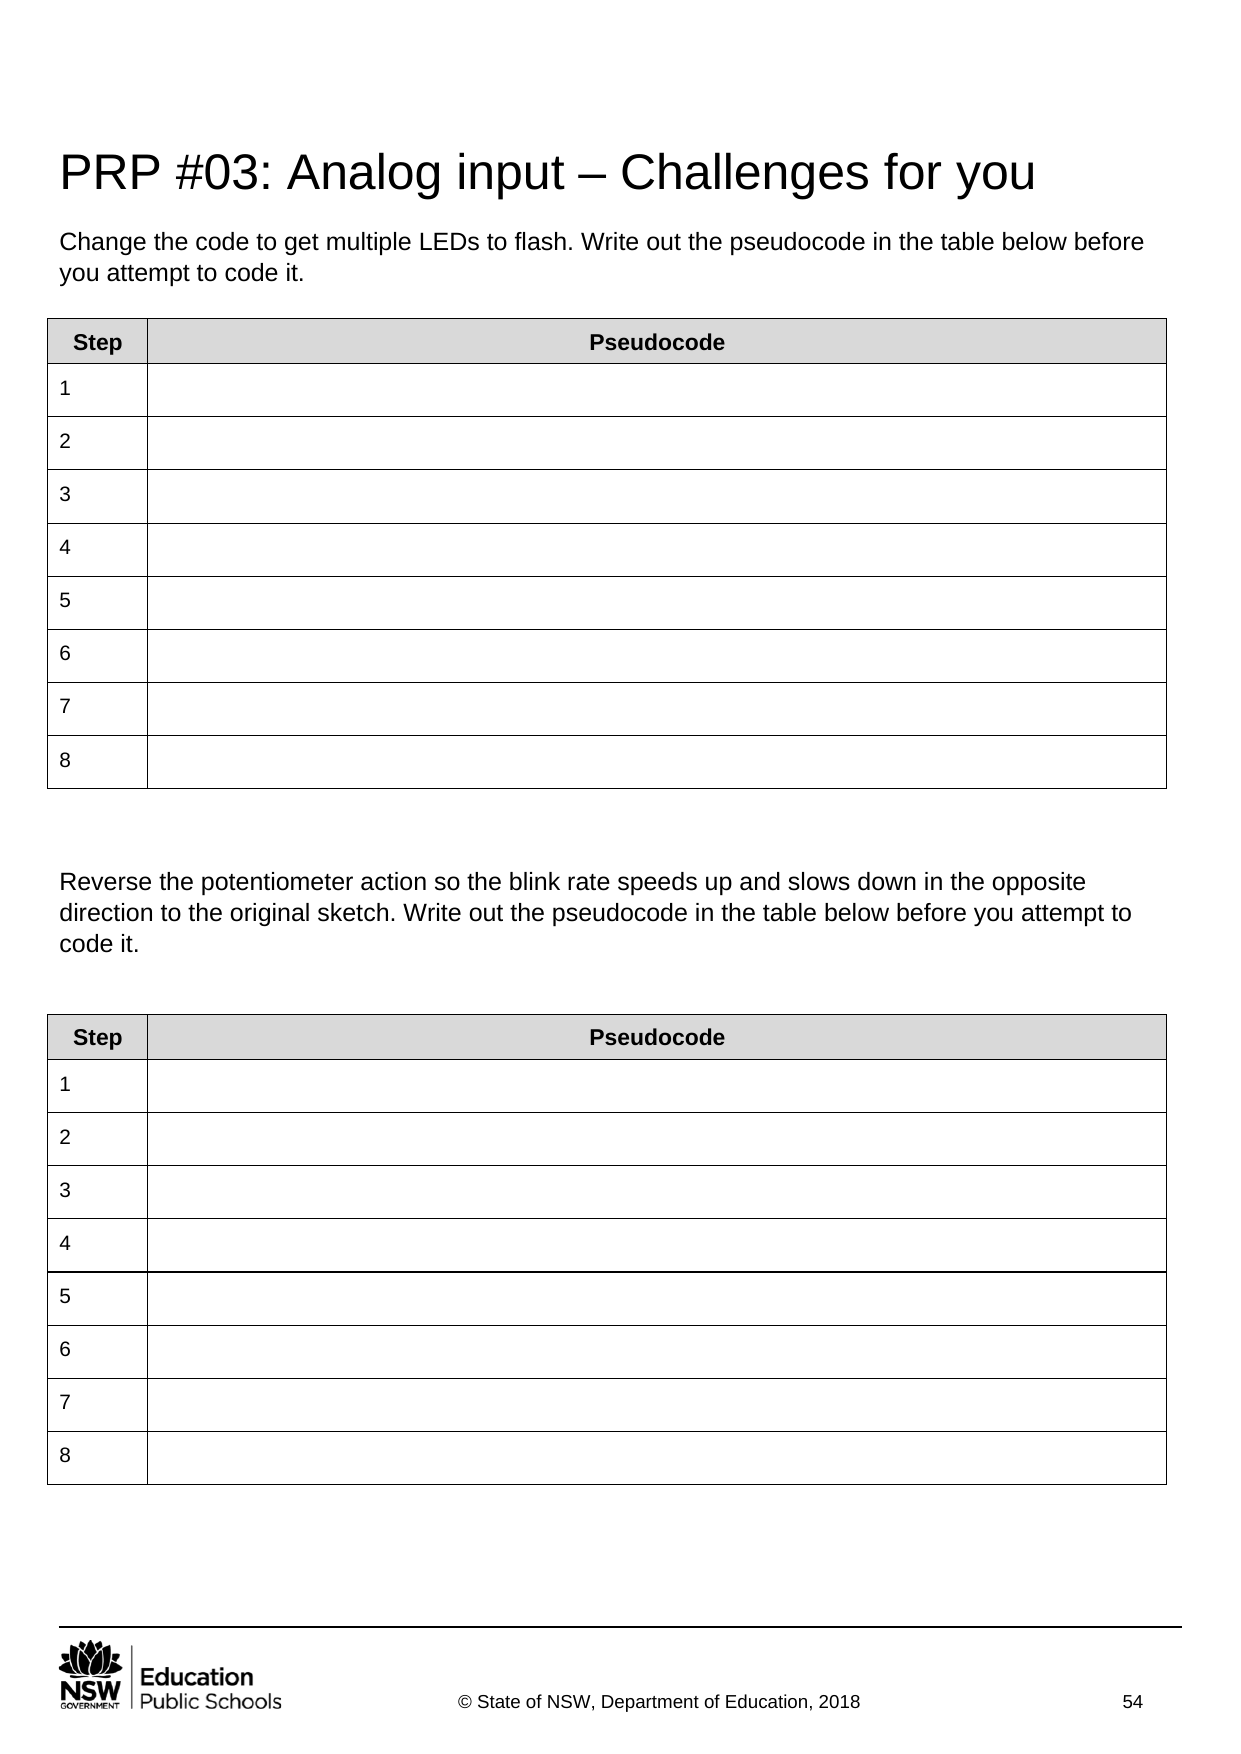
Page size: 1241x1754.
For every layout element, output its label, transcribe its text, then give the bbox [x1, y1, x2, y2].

table_cell 2 [48, 417, 147, 469]
table_cell 2 [48, 1113, 147, 1165]
table_cell 1 [48, 1060, 147, 1112]
table_cell [148, 470, 1166, 522]
table_cell [148, 1432, 1166, 1484]
table_cell [148, 1219, 1166, 1271]
table_cell 3 [48, 470, 147, 522]
table_cell [148, 1060, 1166, 1112]
table_cell [148, 683, 1166, 735]
table_cell 6 [48, 630, 147, 682]
table_cell 5 [48, 1273, 147, 1324]
table_cell [148, 630, 1166, 682]
text Change the code to get multiple LEDs to flash. Write out the pseudocode in the table below before you attempt to code it. [59, 224, 1181, 287]
text PRP #03: Analog input – Challenges for you [59, 142, 1181, 199]
table_header Pseudocode [148, 1015, 1166, 1059]
table_cell [148, 1379, 1166, 1431]
table_cell 5 [48, 577, 147, 629]
table_cell [148, 736, 1166, 788]
table_cell [148, 577, 1166, 629]
table_cell 7 [48, 683, 147, 735]
table_cell [148, 417, 1166, 469]
table_cell 8 [48, 1432, 147, 1484]
table_header Step [48, 1015, 147, 1059]
table_cell [148, 1113, 1166, 1165]
table_cell [148, 1326, 1166, 1378]
table_cell 7 [48, 1379, 147, 1431]
table_cell 8 [48, 736, 147, 788]
table_header Step [48, 319, 147, 363]
text Reverse the potentiometer action so the blink rate speeds up and slows down in the opposite direction to the original sketch. Write out the pseudocode in the table below before you attempt to code it. [59, 864, 1181, 958]
table_cell [148, 1166, 1166, 1218]
table_header Pseudocode [148, 319, 1166, 363]
table_cell 4 [48, 524, 147, 576]
table_cell [148, 524, 1166, 576]
table_cell 1 [48, 364, 147, 416]
table_cell [148, 364, 1166, 416]
table_cell 4 [48, 1219, 147, 1271]
table_cell 6 [48, 1326, 147, 1378]
table_cell 3 [48, 1166, 147, 1218]
picture [58, 1640, 282, 1709]
table_cell [148, 1273, 1166, 1324]
